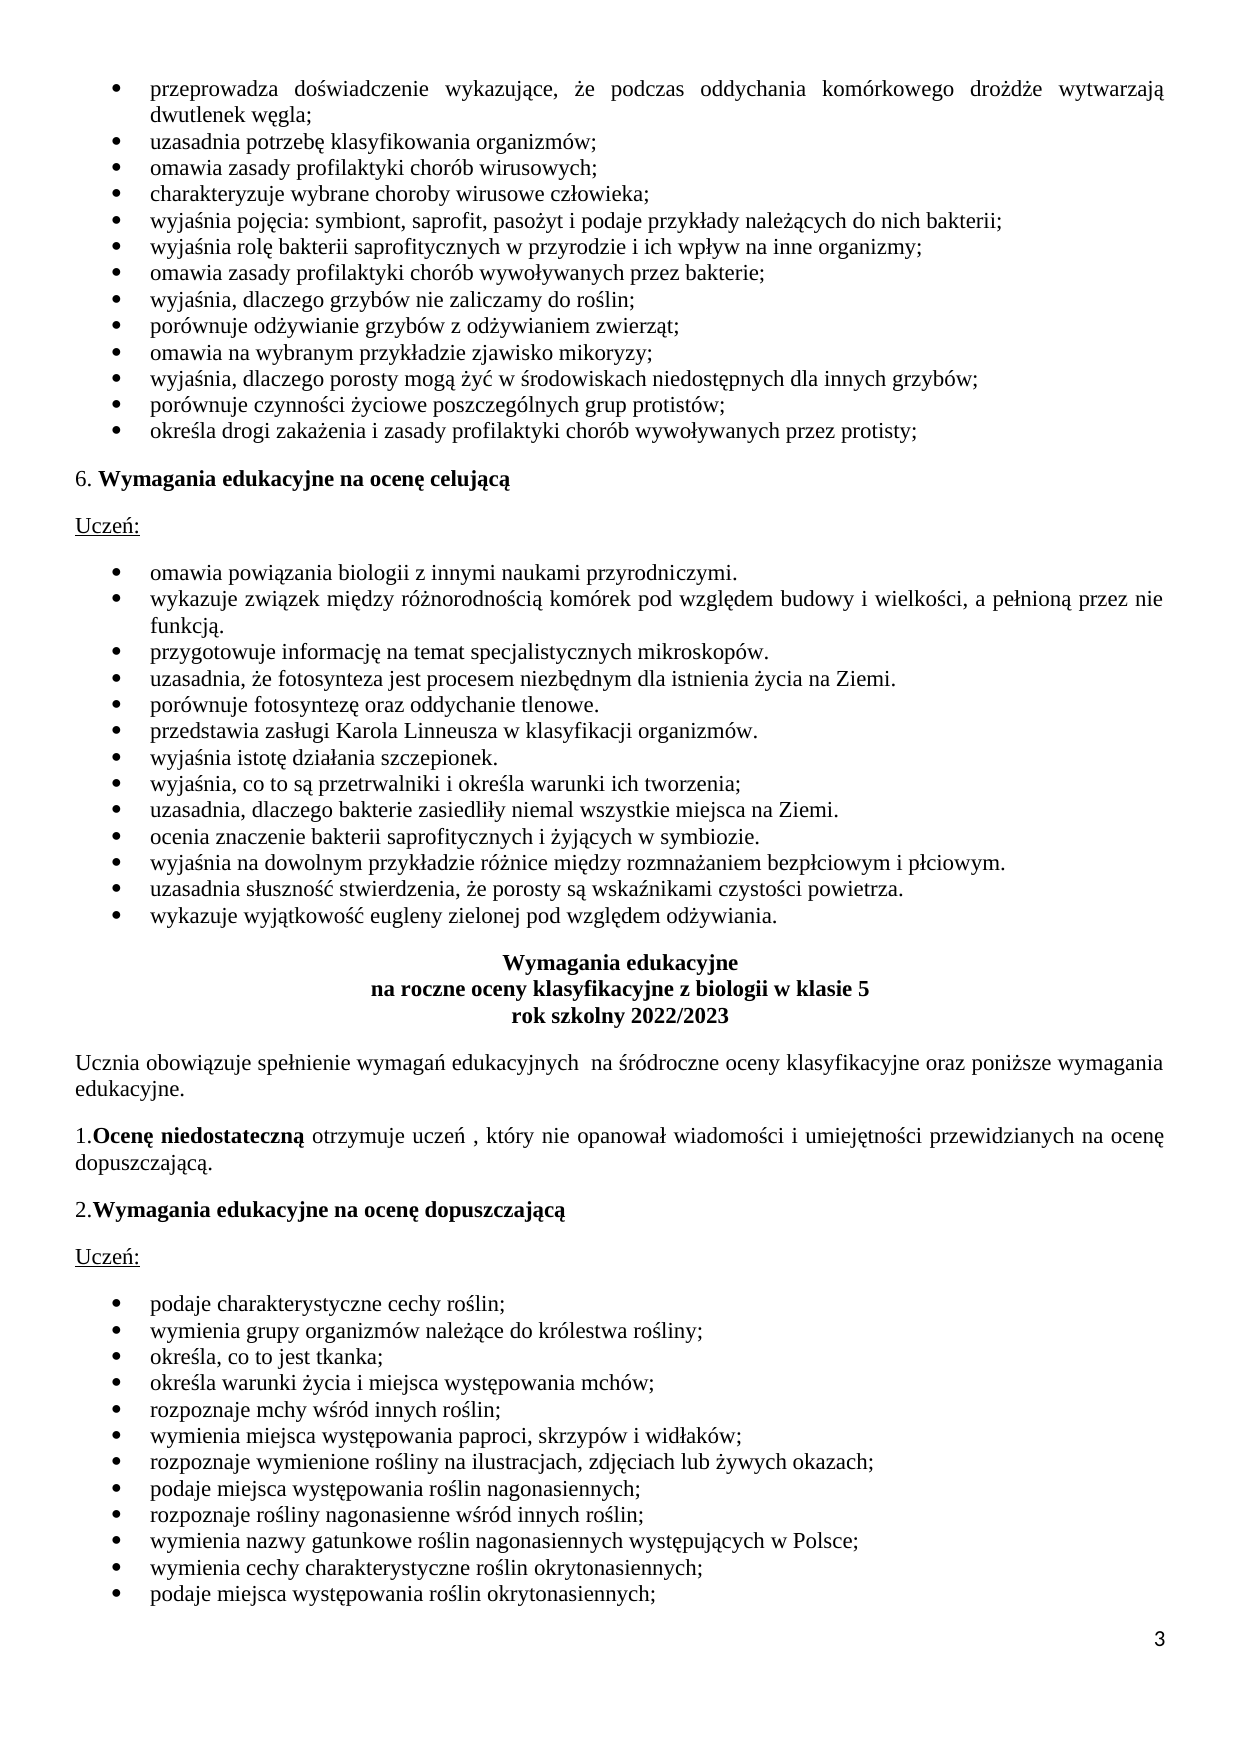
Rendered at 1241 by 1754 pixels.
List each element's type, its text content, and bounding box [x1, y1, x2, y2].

list podaje miejsca występowania roślin nagonasiennych; [112, 1475, 1165, 1501]
list wymienia grupy organizmów należące do królestwa rośliny; [112, 1317, 1165, 1343]
list rozpoznaje mchy wśród innych roślin; [112, 1396, 1165, 1422]
list przedstawia zasługi Karola Linneusza w klasyfikacji organizmów. [112, 717, 1165, 744]
list określa warunki życia i miejsca występowania mchów; [112, 1369, 1165, 1396]
list określa drogi zakażenia i zasady profilaktyki chorób wywoływanych przez protisty; [112, 418, 1165, 444]
list uzasadnia słuszność stwierdzenia, że porosty są wskaźnikami czystości powietrza. [112, 875, 1165, 902]
list przygotowuje informację na temat specjalistycznych mikroskopów. [112, 638, 1165, 664]
list przeprowadza doświadczenie wykazujące, że podczas oddychania komórkowego drożdże wytwarzają dwutlenek węgla; [112, 75, 1165, 128]
text 1.Ocenę niedostateczną otrzymuje uczeń , który nie opanował wiadomości i umiejętności przewidzianych na ocenę dopuszczającą. [75, 1122, 1165, 1175]
list ocenia znaczenie bakterii saprofitycznych i żyjących w symbiozie. [112, 823, 1165, 849]
text Ucznia obowiązuje spełnienie wymagań edukacyjnych na śródroczne oceny klasyfikacyjne oraz poniższe wymagania edukacyjne. [75, 1049, 1165, 1102]
list wyjaśnia, dlaczego grzybów nie zaliczamy do roślin; [112, 286, 1165, 312]
list wyjaśnia rolę bakterii saprofitycznych w przyrodzie i ich wpływ na inne organizmy; [112, 233, 1165, 259]
list wykazuje związek między różnorodnością komórek pod względem budowy i wielkości, a pełnioną przez nie funkcją. [112, 586, 1165, 638]
list porównuje czynności życiowe poszczególnych grup protistów; [112, 391, 1165, 418]
list wymienia cechy charakterystyczne roślin okrytonasiennych; [112, 1554, 1165, 1580]
list wyjaśnia na dowolnym przykładzie różnice między rozmnażaniem bezpłciowym i płciowym. [112, 849, 1165, 875]
list wyjaśnia, co to są przetrwalniki i określa warunki ich tworzenia; [112, 770, 1165, 796]
list wyjaśnia istotę działania szczepionek. [112, 744, 1165, 770]
list wyjaśnia pojęcia: symbiont, saprofit, pasożyt i podaje przykłady należących do nich bakterii; [112, 207, 1165, 233]
list wymienia nazwy gatunkowe roślin nagonasiennych występujących w Polsce; [112, 1527, 1165, 1554]
list rozpoznaje wymienione rośliny na ilustracjach, zdjęciach lub żywych okazach; [112, 1448, 1165, 1475]
list omawia zasady profilaktyki chorób wirusowych; [112, 154, 1165, 180]
list podaje miejsca występowania roślin okrytonasiennych; [112, 1580, 1165, 1607]
list rozpoznaje rośliny nagonasienne wśród innych roślin; [112, 1501, 1165, 1527]
list wyjaśnia, dlaczego porosty mogą żyć w środowiskach niedostępnych dla innych grzybów; [112, 365, 1165, 391]
list uzasadnia, dlaczego bakterie zasiedliły niemal wszystkie miejsca na Ziemi. [112, 796, 1165, 823]
list określa, co to jest tkanka; [112, 1343, 1165, 1369]
list uzasadnia, że fotosynteza jest procesem niezbędnym dla istnienia życia na Ziemi. [112, 664, 1165, 691]
list wykazuje wyjątkowość eugleny zielonej pod względem odżywiania. [112, 902, 1165, 928]
text Uczeń: [75, 512, 1165, 538]
list wymienia miejsca występowania paproci, skrzypów i widłaków; [112, 1422, 1165, 1448]
list omawia na wybranym przykładzie zjawisko mikoryzy; [112, 338, 1165, 365]
list podaje charakterystyczne cechy roślin; [112, 1290, 1165, 1317]
text Wymagania edukacyjne na roczne oceny klasyfikacyjne z biologii w klasie 5 rok szkolny 2022/2023 [75, 949, 1165, 1028]
text 2.Wymagania edukacyjne na ocenę dopuszczającą [75, 1196, 1165, 1222]
text Uczeń: [75, 1243, 1165, 1269]
list omawia zasady profilaktyki chorób wywoływanych przez bakterie; [112, 259, 1165, 286]
list porównuje odżywianie grzybów z odżywianiem zwierząt; [112, 312, 1165, 338]
list omawia powiązania biologii z innymi naukami przyrodniczymi. [112, 559, 1165, 586]
list uzasadnia potrzebę klasyfikowania organizmów; [112, 128, 1165, 154]
list charakteryzuje wybrane choroby wirusowe człowieka; [112, 180, 1165, 207]
list porównuje fotosyntezę oraz oddychanie tlenowe. [112, 691, 1165, 717]
text 6. Wymagania edukacyjne na ocenę celującą [75, 465, 1165, 491]
